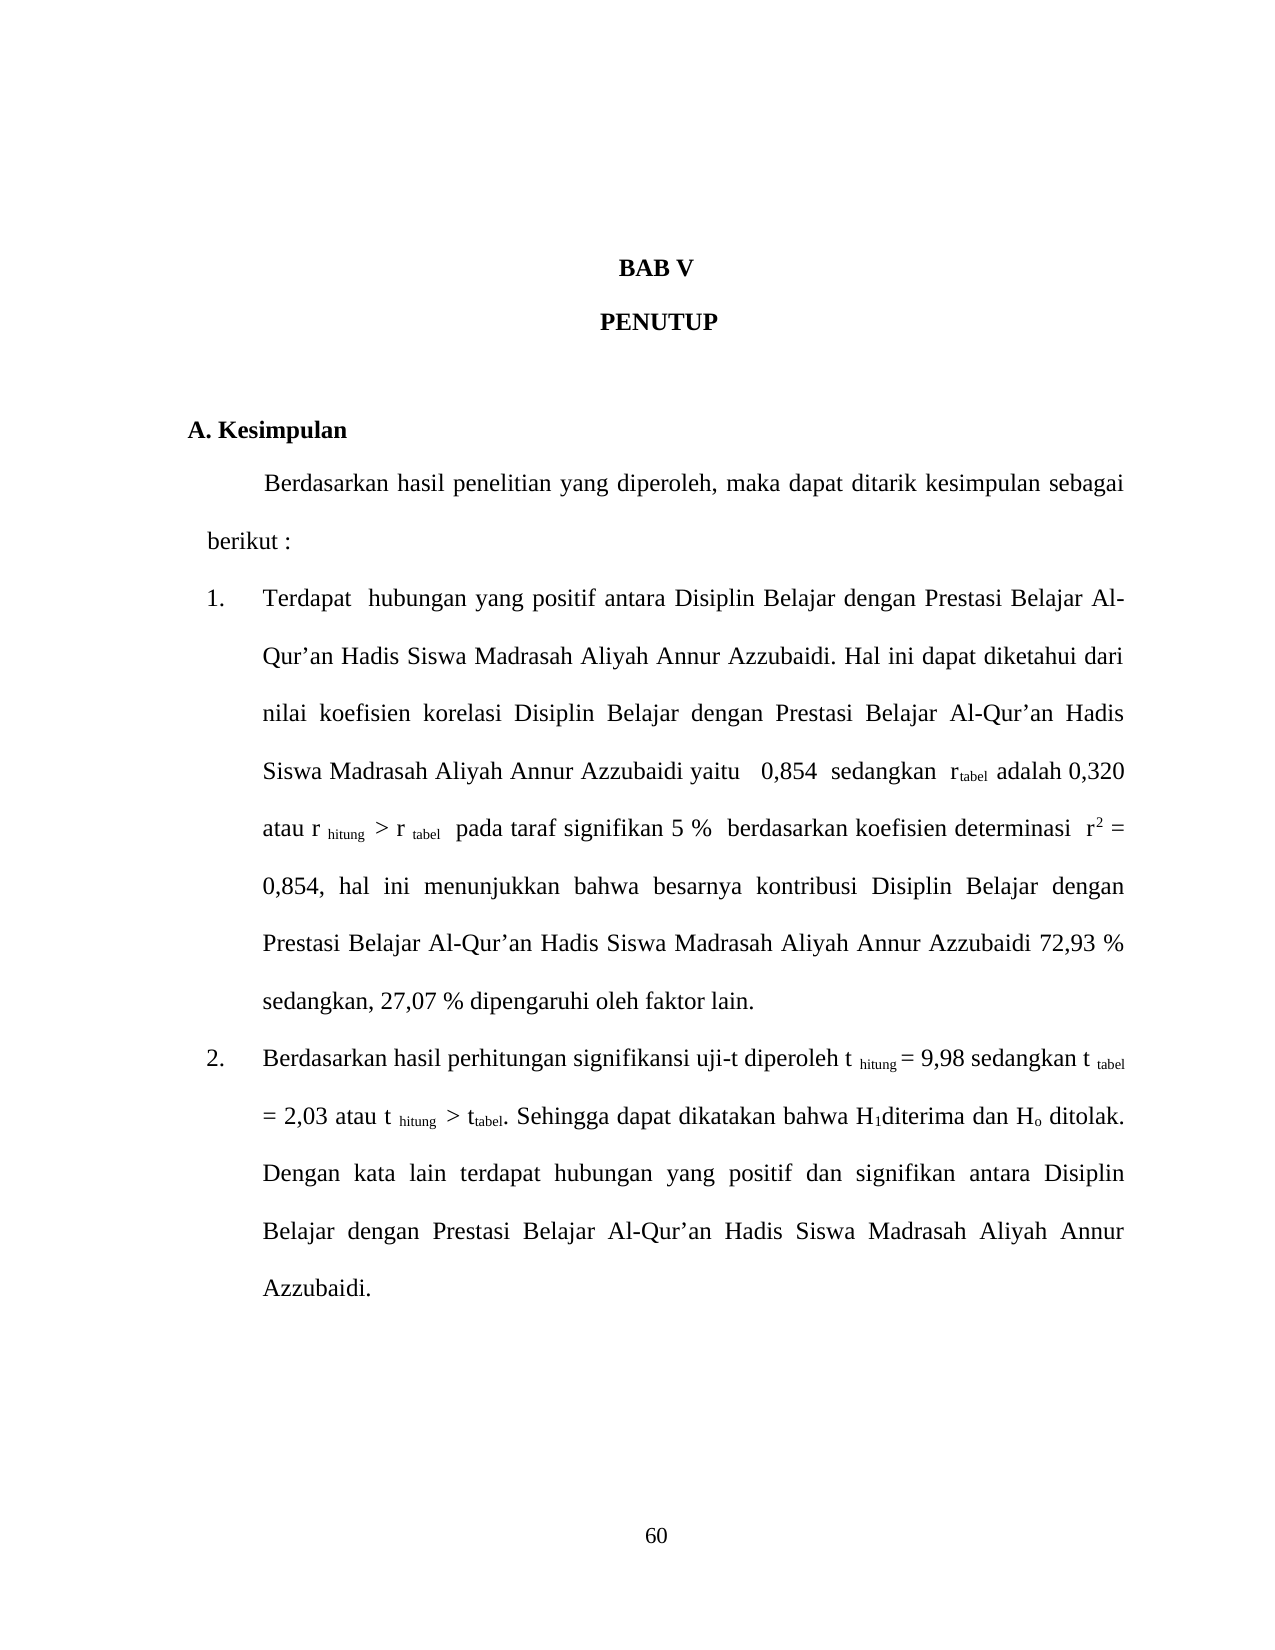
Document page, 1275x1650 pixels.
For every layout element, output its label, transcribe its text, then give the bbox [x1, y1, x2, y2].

list Berdasarkan hasil perhitungan signifikansi uji-t diperoleh t hitung = 9,98 sedangkan t tabel = 2,03 atau t hitung > ttabel. Sehingga dapat dikatakan bahwa H1diterima dan Ho ditolak. Dengan kata lain terdapat hubungan yang positif dan signifikan antara Disiplin Belajar dengan Prestasi Belajar Al-Qur’an Hadis Siswa Madrasah Aliyah Annur Azzubaidi. [206, 1043, 1125, 1302]
text BAB V [187, 253, 1125, 282]
list Terdapat hubungan yang positif antara Disiplin Belajar dengan Prestasi Belajar Al-Qur’an Hadis Siswa Madrasah Aliyah Annur Azzubaidi. Hal ini dapat diketahui dari nilai koefisien korelasi Disiplin Belajar dengan Prestasi Belajar Al-Qur’an Hadis Siswa Madrasah Aliyah Annur Azzubaidi yaitu 0,854 sedangkan rtabel adalah 0,320 atau r hitung > r tabel pada taraf signifikan 5 % berdasarkan koefisien determinasi r2 = 0,854, hal ini menunjukkan bahwa besarnya kontribusi Disiplin Belajar dengan Prestasi Belajar Al-Qur’an Hadis Siswa Madrasah Aliyah Annur Azzubaidi 72,93 % sedangkan, 27,07 % dipengaruhi oleh faktor lain. [206, 583, 1125, 1015]
text PENUTUP [562, 307, 1125, 336]
text A. Kesimpulan [187, 415, 1125, 443]
text Berdasarkan hasil penelitian yang diperoleh, maka dapat ditarik kesimpulan sebagai berikut : [207, 468, 1125, 555]
